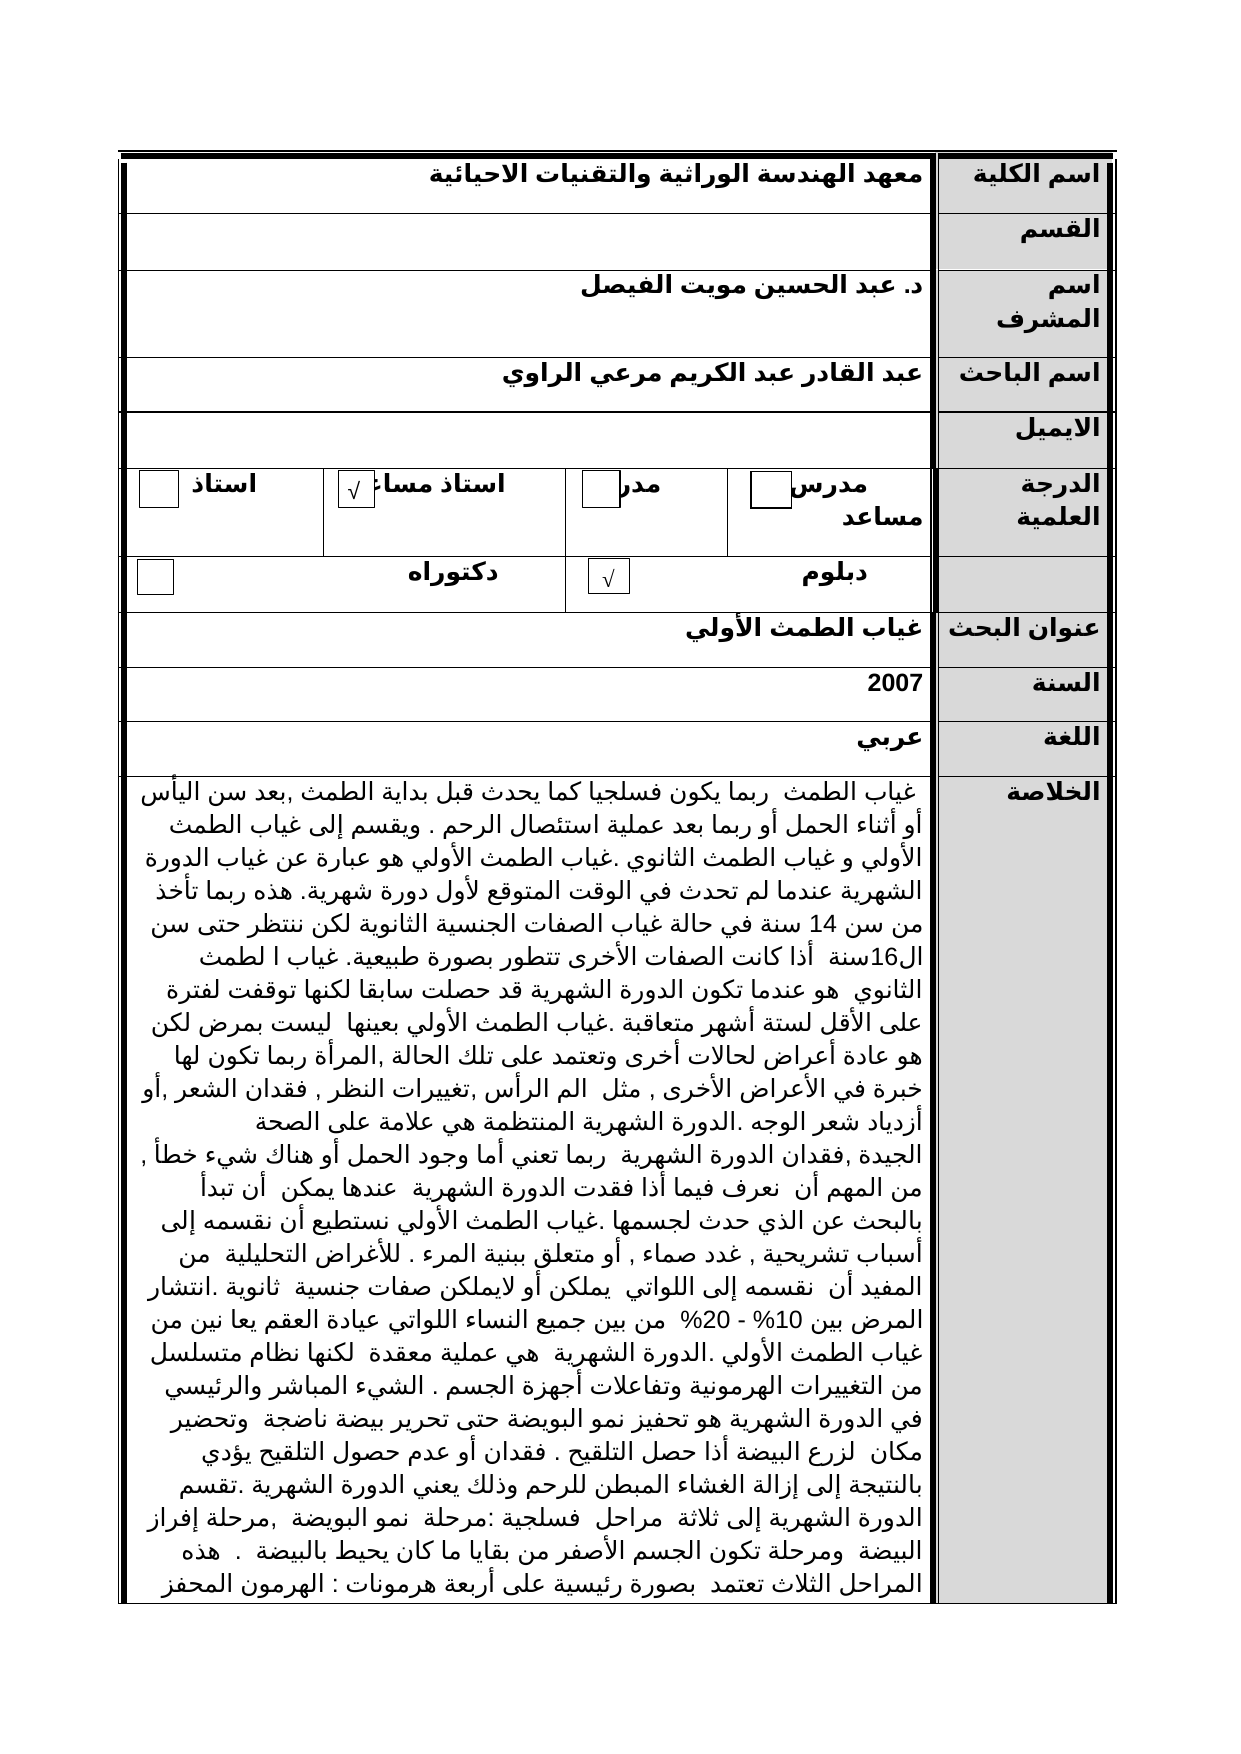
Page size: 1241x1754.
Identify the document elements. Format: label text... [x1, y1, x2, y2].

table_cell دكتوراه [127, 557, 565, 612]
table_cell القسم [939, 214, 1107, 269]
table_cell عنوان البحث [939, 613, 1107, 667]
table_cell مدرس [566, 469, 727, 556]
table_cell اسم المشرف [939, 271, 1107, 357]
table_cell مدرس مساعد [728, 469, 930, 556]
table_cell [127, 777, 930, 1603]
table_cell دبلوم [566, 557, 930, 612]
table_cell د. عبد الحسين مويت الفيصل [127, 271, 930, 357]
table_cell معهد الهندسة الوراثية والتقنيات الاحيائية [123, 159, 930, 213]
table_cell اللغة [939, 722, 1107, 776]
table_cell السنة [939, 668, 1107, 721]
table_cell اسم الباحث [939, 358, 1107, 411]
table_cell الخلاصة [939, 777, 1107, 1603]
table_cell اسم الكلية [939, 159, 1112, 213]
table_cell الدرجة العلمية [939, 469, 1107, 556]
table_cell الايميل [939, 413, 1107, 468]
table_cell استاذ مساعد [324, 469, 565, 556]
table_cell عربي [127, 722, 930, 776]
table_cell [939, 557, 1107, 612]
table_cell استاذ [127, 469, 323, 556]
table_cell [127, 413, 930, 468]
table_cell [127, 214, 930, 269]
table_cell عبد القادر عبد الكريم مرعي الراوي [127, 358, 930, 411]
table_cell 2007 [127, 668, 930, 721]
table_cell غياب الطمث الأولي [127, 613, 930, 667]
